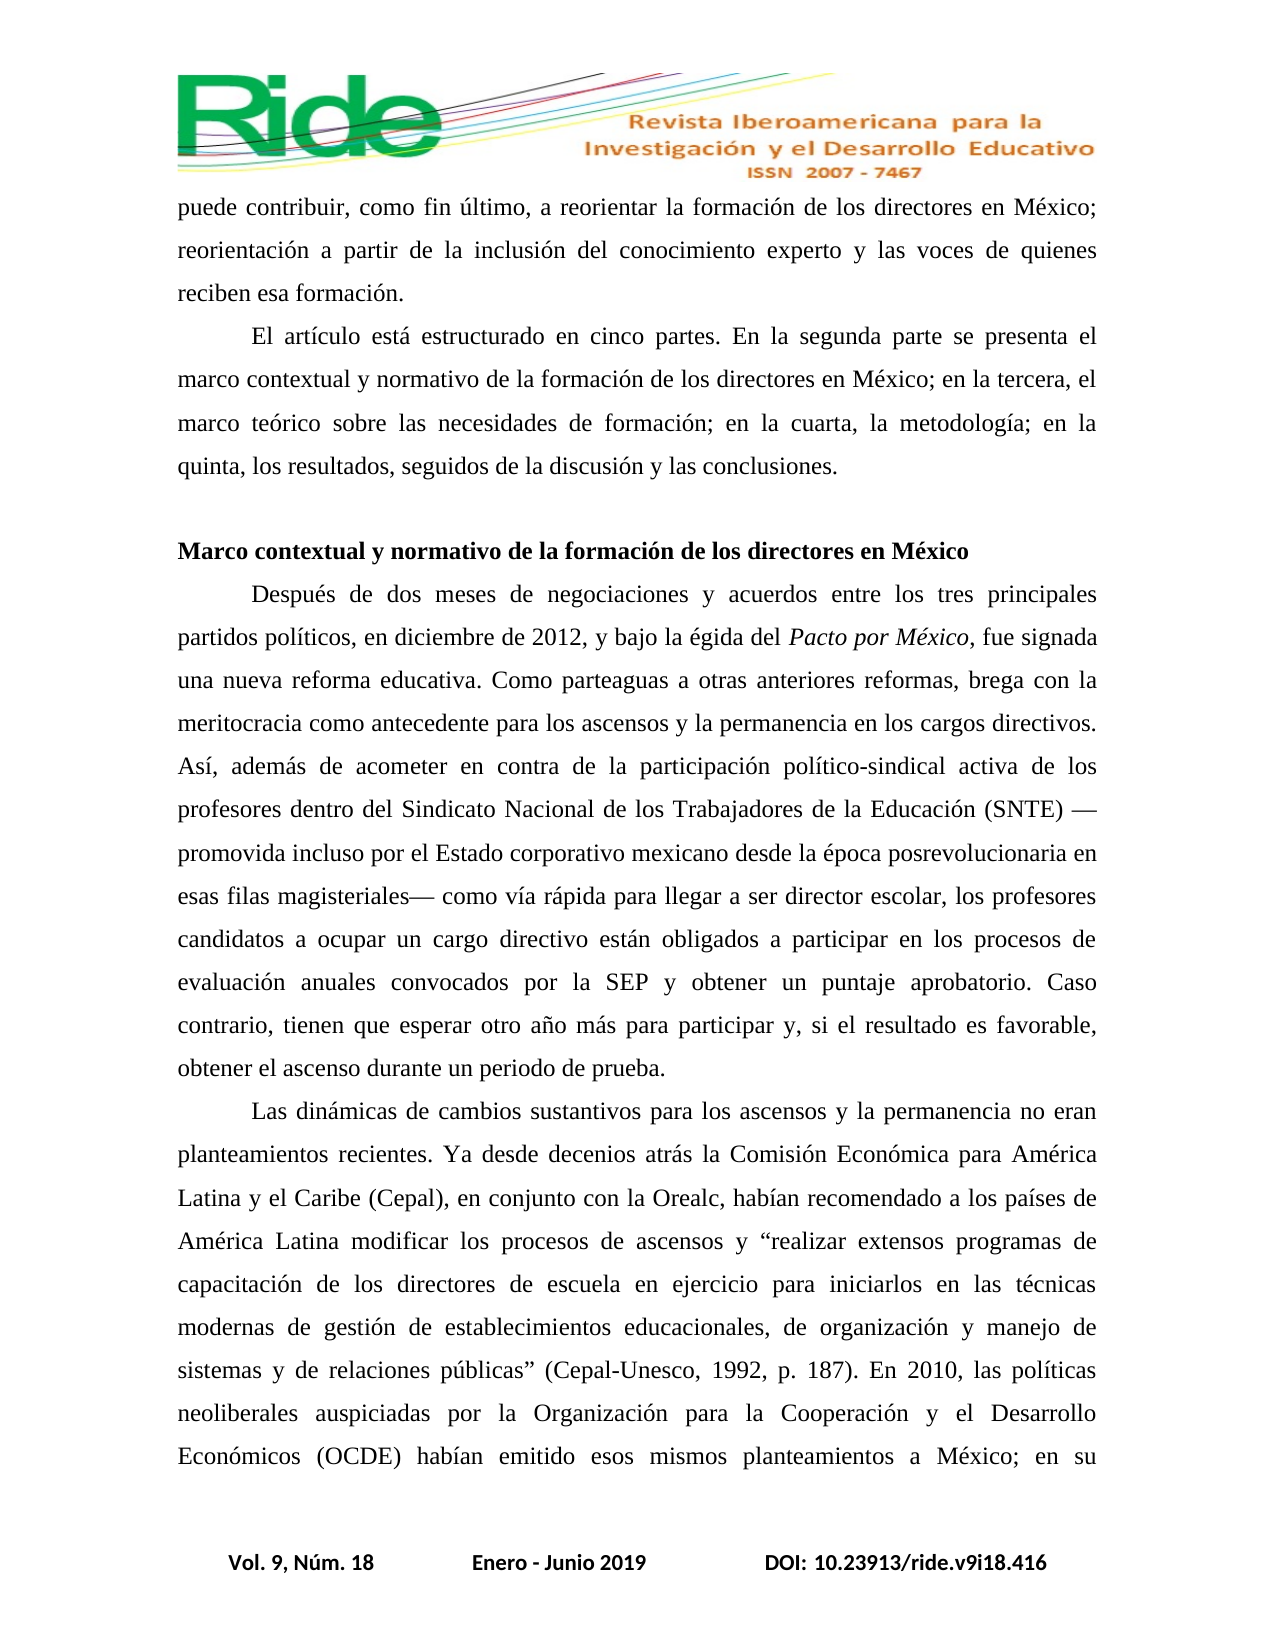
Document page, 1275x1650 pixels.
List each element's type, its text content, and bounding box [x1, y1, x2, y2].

text Marco contextual y normativo de la formación de los directores en México [177, 536, 1098, 564]
picture [177, 73, 1098, 182]
text El artículo está estructurado en cinco partes. En la segunda parte se presenta el marco contextual y normativo de la formación de los directores en México; en la tercera, el marco teórico sobre las necesidades de formación; en la cuarta, la metodología; en la quinta, los resultados, seguidos de la discusión y las conclusiones. [177, 321, 1098, 479]
text Después de dos meses de negociaciones y acuerdos entre los tres principales partidos políticos, en diciembre de 2012, y bajo la égida del Pacto por México, fue signada una nueva reforma educativa. Como parteaguas a otras anteriores reformas, brega con la meritocracia como antecedente para los ascensos y la permanencia en los cargos directivos. Así, además de acometer en contra de la participación político-sindical activa de los profesores dentro del Sindicato Nacional de los Trabajadores de la Educación (SNTE) —promovida incluso por el Estado corporativo mexicano desde la época posrevolucionaria en esas filas magisteriales— como vía rápida para llegar a ser director escolar, los profesores candidatos a ocupar un cargo directivo están obligados a participar en los procesos de evaluación anuales convocados por la SEP y obtener un puntaje aprobatorio. Caso contrario, tienen que esperar otro año más para participar y, si el resultado es favorable, obtener el ascenso durante un periodo de prueba. [177, 579, 1098, 1082]
